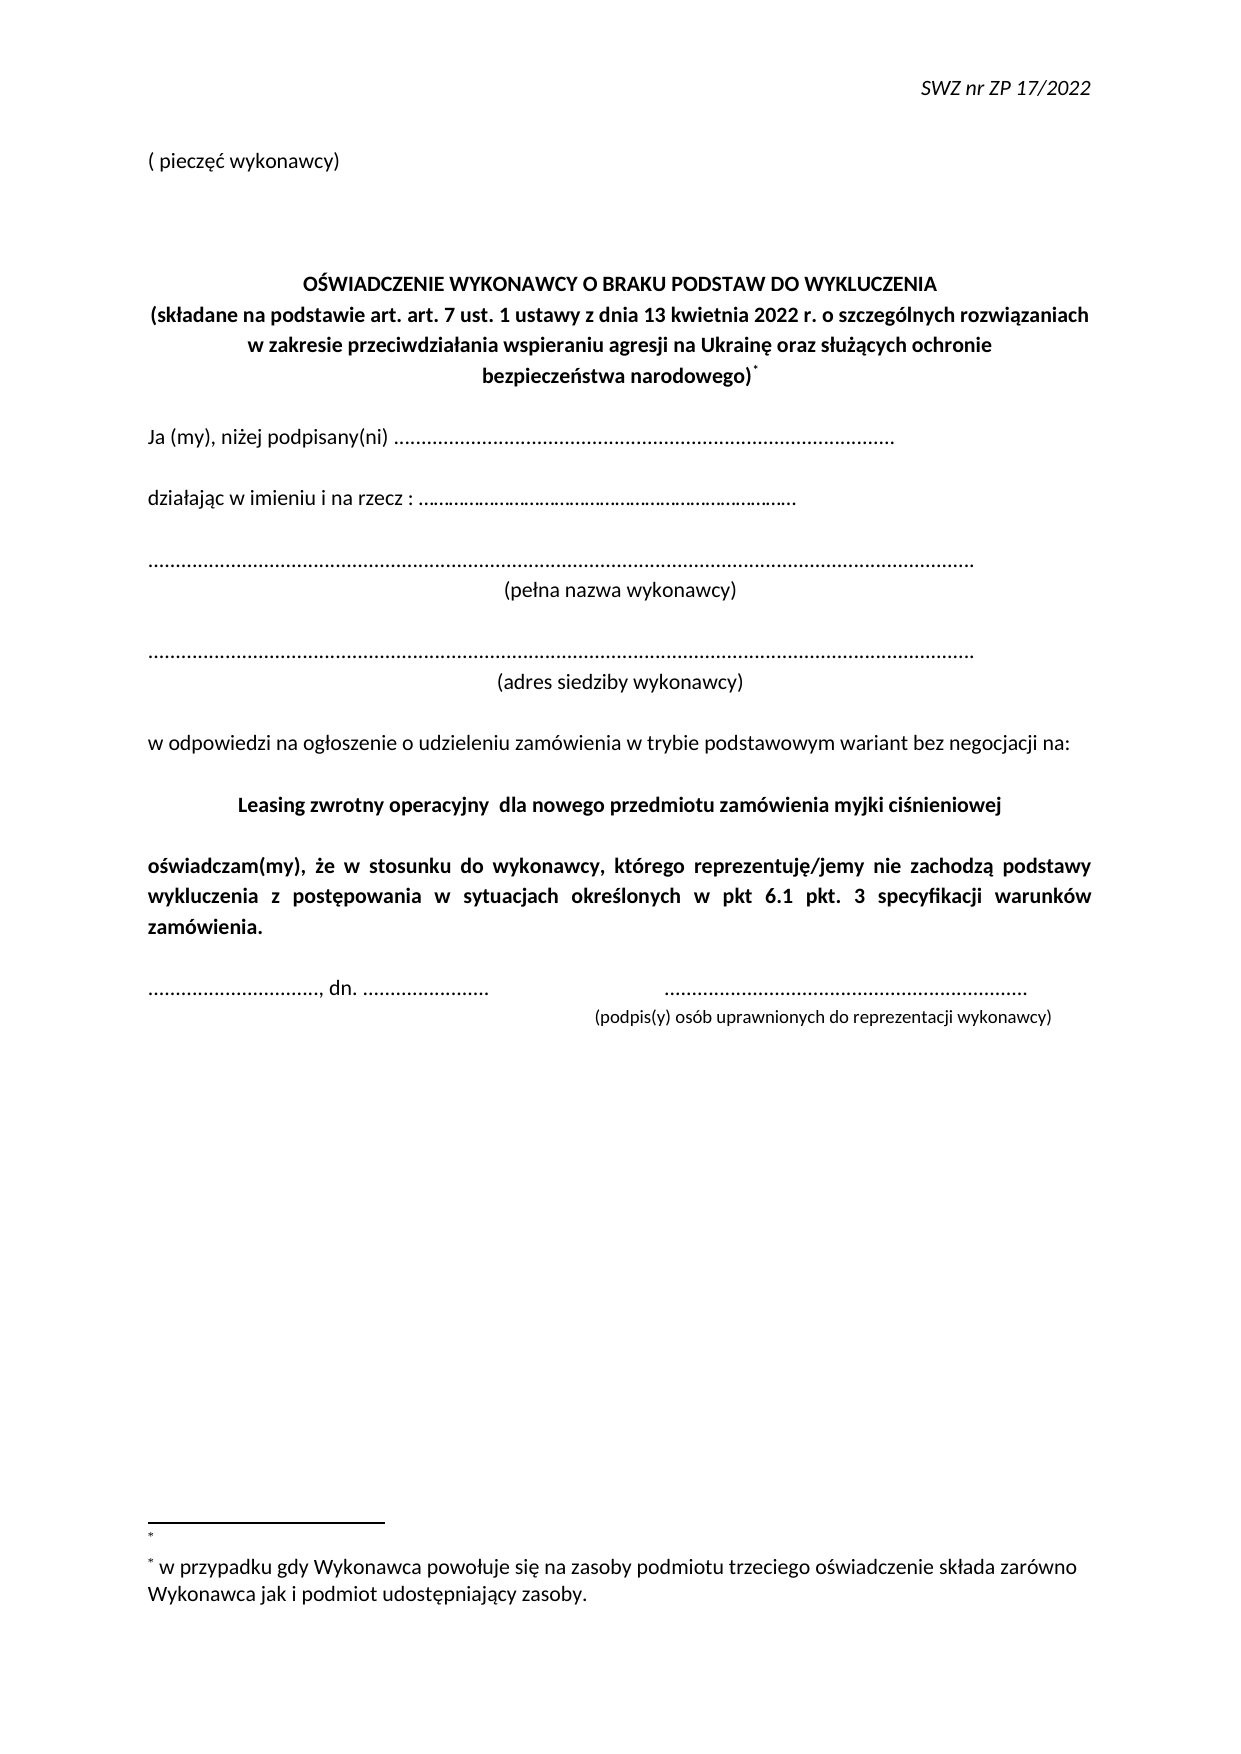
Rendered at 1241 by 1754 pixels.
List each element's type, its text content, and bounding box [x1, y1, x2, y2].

text bezpieczeństwa narodowego)* [148, 362, 1093, 389]
text ( pieczęć wykonawcy) [148, 148, 1093, 174]
text Ja (my), niżej podpisany(ni) ........................................................................................... [148, 423, 1093, 450]
text (składane na podstawie art. art. 7 ust. 1 ustawy z dnia 13 kwietnia 2022 r. o szczególnych rozwiązaniach w zakresie przeciwdziałania wspieraniu agresji na Ukrainę oraz służących ochronie [148, 301, 1093, 358]
text ...................................................................................................................................................... [148, 546, 1093, 572]
text Leasing zwrotny operacyjny dla nowego przedmiotu zamówienia myjki ciśnieniowej [148, 791, 1093, 817]
text OŚWIADCZENIE WYKONAWCY O BRAKU PODSTAW DO WYKLUCZENIA [148, 270, 1093, 297]
text działając w imieniu i na rzecz : ………………………………………………………………… [148, 484, 1093, 511]
text (pełna nazwa wykonawcy) [148, 576, 1093, 603]
text ..............................., dn. ....................... .................................................................. [148, 974, 1093, 1001]
text (podpis(y) osób uprawnionych do reprezentacji wykonawcy) [148, 1005, 1093, 1028]
text w odpowiedzi na ogłoszenie o udzieleniu zamówienia w trybie podstawowym wariant bez negocjacji na: [148, 729, 1093, 756]
text ...................................................................................................................................................... [148, 638, 1093, 664]
text oświadczam(my), że w stosunku do wykonawcy, którego reprezentuję/jemy nie zachodzą podstawy wykluczenia z postępowania w sytuacjach określonych w pkt 6.1 pkt. 3 specyfikacji warunków zamówienia. [148, 852, 1093, 940]
text (adres siedziby wykonawcy) [148, 668, 1093, 695]
